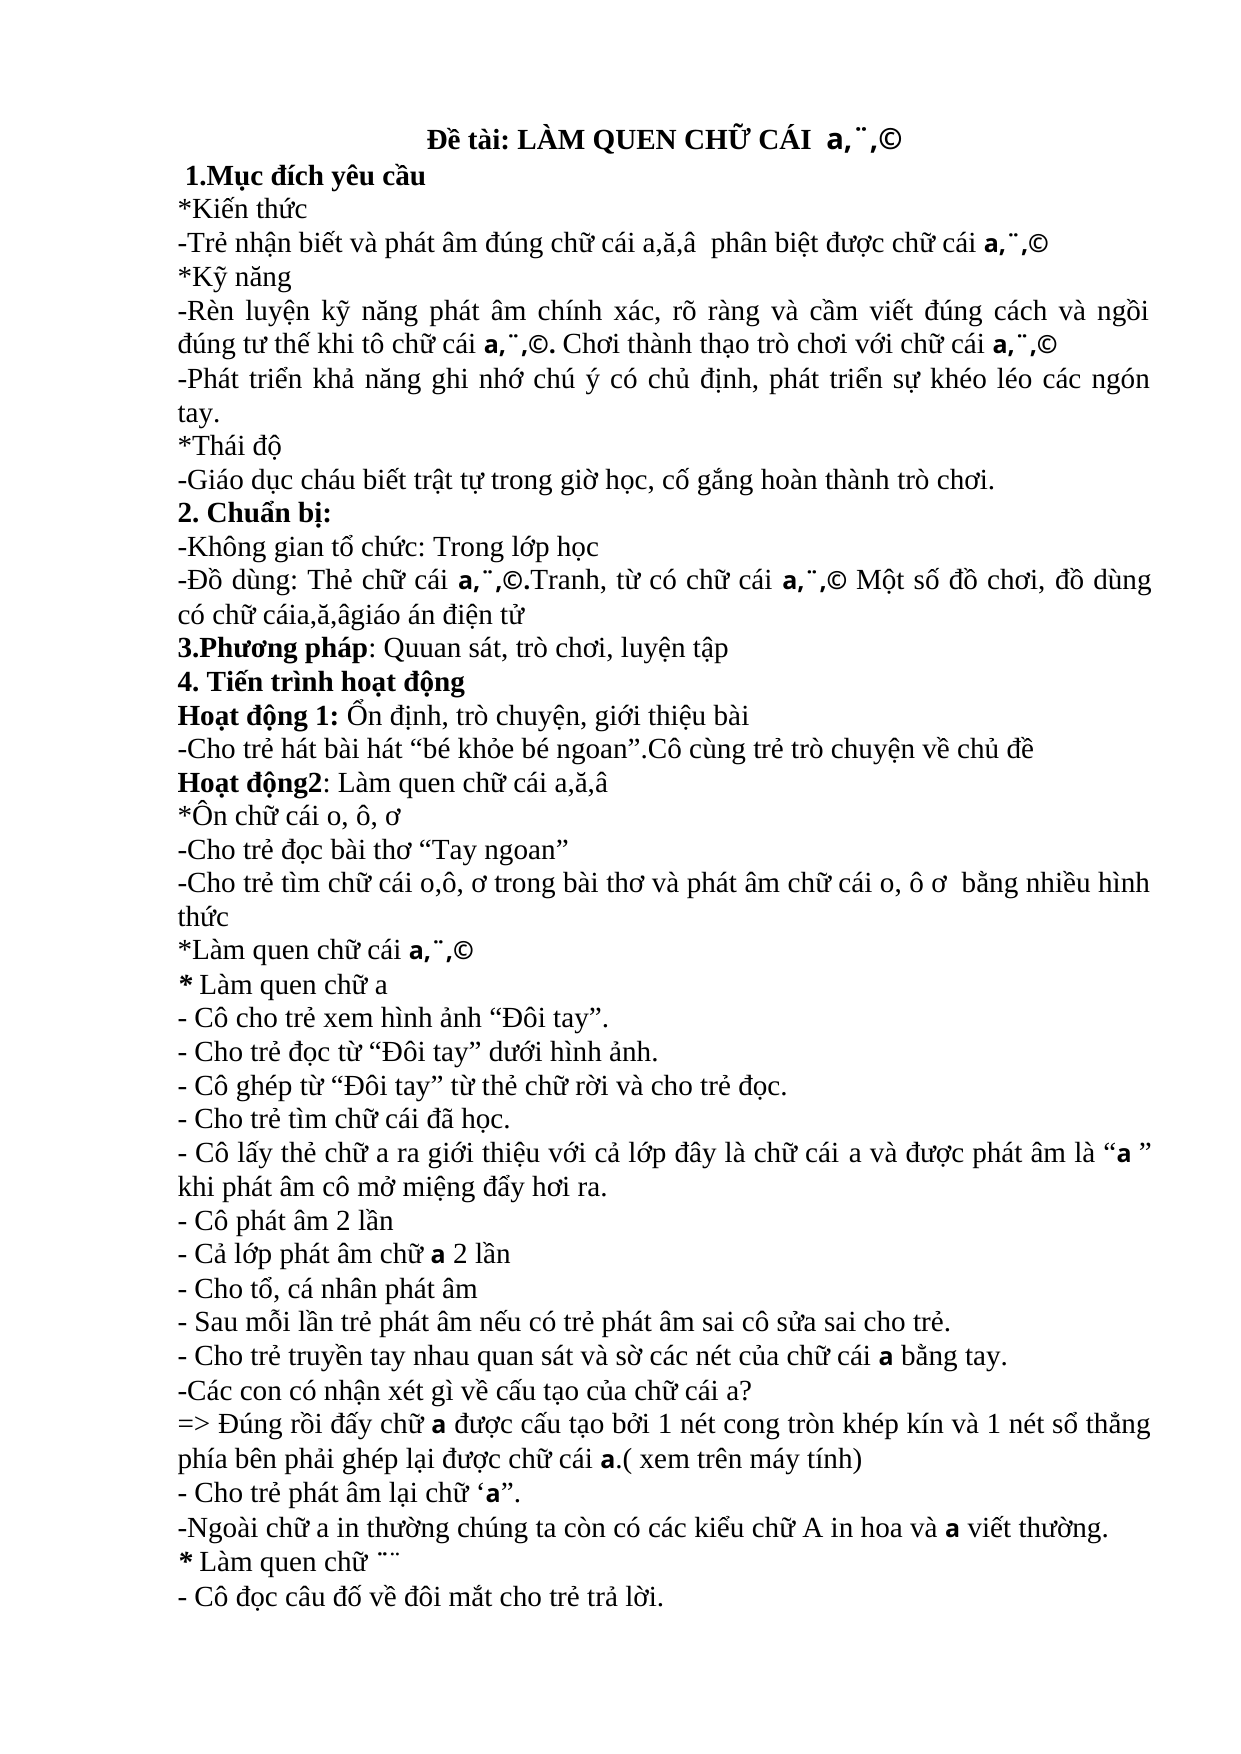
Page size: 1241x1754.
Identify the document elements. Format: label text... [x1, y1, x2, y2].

text -Rèn luyện kỹ năng phát âm chính xác, rõ ràng và cầm viết đúng cách và ngồi đúng tư thế khi tô chữ cái a,¨,©. Chơi thành thạo trò chơi với chữ cái a,¨,© [177, 293, 1152, 361]
text -Không gian tổ chức: Trong lớp học [177, 529, 1152, 562]
text - Sau mỗi lần trẻ phát âm nếu có trẻ phát âm sai cô sửa sai cho trẻ. [177, 1304, 1152, 1338]
text *Kỹ năng [177, 259, 1152, 293]
text 2. Chuẩn bị: [177, 495, 1152, 529]
text -Đồ dùng: Thẻ chữ cái a,¨,©.Tranh, từ có chữ cái a,¨,© Một số đồ chơi, đồ dùng có chữ cáia,ă,âgiáo án điện tử [177, 562, 1152, 631]
text 4. Tiến trình hoạt động [177, 664, 1152, 698]
text - Cho trẻ truyền tay nhau quan sát và sờ các nét của chữ cái a bằng tay. [177, 1338, 1152, 1373]
text - Cô cho trẻ xem hình ảnh “Đôi tay”. [177, 1001, 1152, 1034]
text -Các con có nhận xét gì về cấu tạo của chữ cái a? [177, 1373, 1152, 1406]
text => Đúng rồi đấy chữ a được cấu tạo bởi 1 nét cong tròn khép kín và 1 nét sổ thẳng phía bên phải ghép lại được chữ cái a.( xem trên máy tính) [177, 1406, 1152, 1475]
text -Cho trẻ hát bài hát “bé khỏe bé ngoan”.Cô cùng trẻ trò chuyện về chủ đề [177, 731, 1152, 765]
text - Cho tổ, cá nhân phát âm [177, 1271, 1152, 1304]
text *Thái độ [177, 428, 1152, 462]
text -Ngoài chữ a in thường chúng ta còn có các kiểu chữ A in hoa và a viết thường. [177, 1510, 1152, 1544]
text Hoạt động2: Làm quen chữ cái a,ă,â [177, 765, 1152, 798]
text * Làm quen chữ a [177, 967, 1152, 1001]
text - Cho trẻ phát âm lại chữ ‘a”. [177, 1475, 1152, 1510]
text - Cho trẻ tìm chữ cái đã học. [177, 1101, 1152, 1135]
text - Cho trẻ đọc từ “Đôi tay” dưới hình ảnh. [177, 1034, 1152, 1068]
text - Cả lớp phát âm chữ a 2 lần [177, 1236, 1152, 1271]
text -Cho trẻ đọc bài thơ “Tay ngoan” [177, 832, 1152, 865]
text - Cô đọc câu đố về đôi mắt cho trẻ trả lời. [177, 1579, 1152, 1613]
text *Kiến thức [177, 191, 1152, 225]
text - Cô lấy thẻ chữ a ra giới thiệu với cả lớp đây là chữ cái a và được phát âm là “a ” khi phát âm cô mở miệng đẩy hơi ra. [177, 1135, 1152, 1203]
text 1.Mục đích yêu cầu [177, 158, 1152, 191]
text Hoạt động 1: Ổn định, trò chuyện, giới thiệu bài [177, 698, 1152, 731]
text 3.Phương pháp: Quuan sát, trò chơi, luyện tập [177, 631, 1152, 664]
text *Làm quen chữ cái a,¨,© [177, 932, 1152, 967]
text -Trẻ nhận biết và phát âm đúng chữ cái a,ă,â phân biệt được chữ cái a,¨,© [177, 225, 1152, 259]
text *Ôn chữ cái o, ô, ơ [177, 798, 1152, 832]
text -Phát triển khả năng ghi nhớ chú ý có chủ định, phát triển sự khéo léo các ngón tay. [177, 361, 1152, 428]
text * Làm quen chữ ¨¨ [177, 1544, 1152, 1579]
text Đề tài: LÀM QUEN CHỮ CÁI a,¨,© [177, 118, 1152, 158]
text - Cô ghép từ “Đôi tay” từ thẻ chữ rời và cho trẻ đọc. [177, 1068, 1152, 1101]
text -Giáo dục cháu biết trật tự trong giờ học, cố gắng hoàn thành trò chơi. [177, 462, 1152, 495]
text -Cho trẻ tìm chữ cái o,ô, ơ trong bài thơ và phát âm chữ cái o, ô ơ bằng nhiều hình thức [177, 865, 1152, 932]
text - Cô phát âm 2 lần [177, 1203, 1152, 1236]
